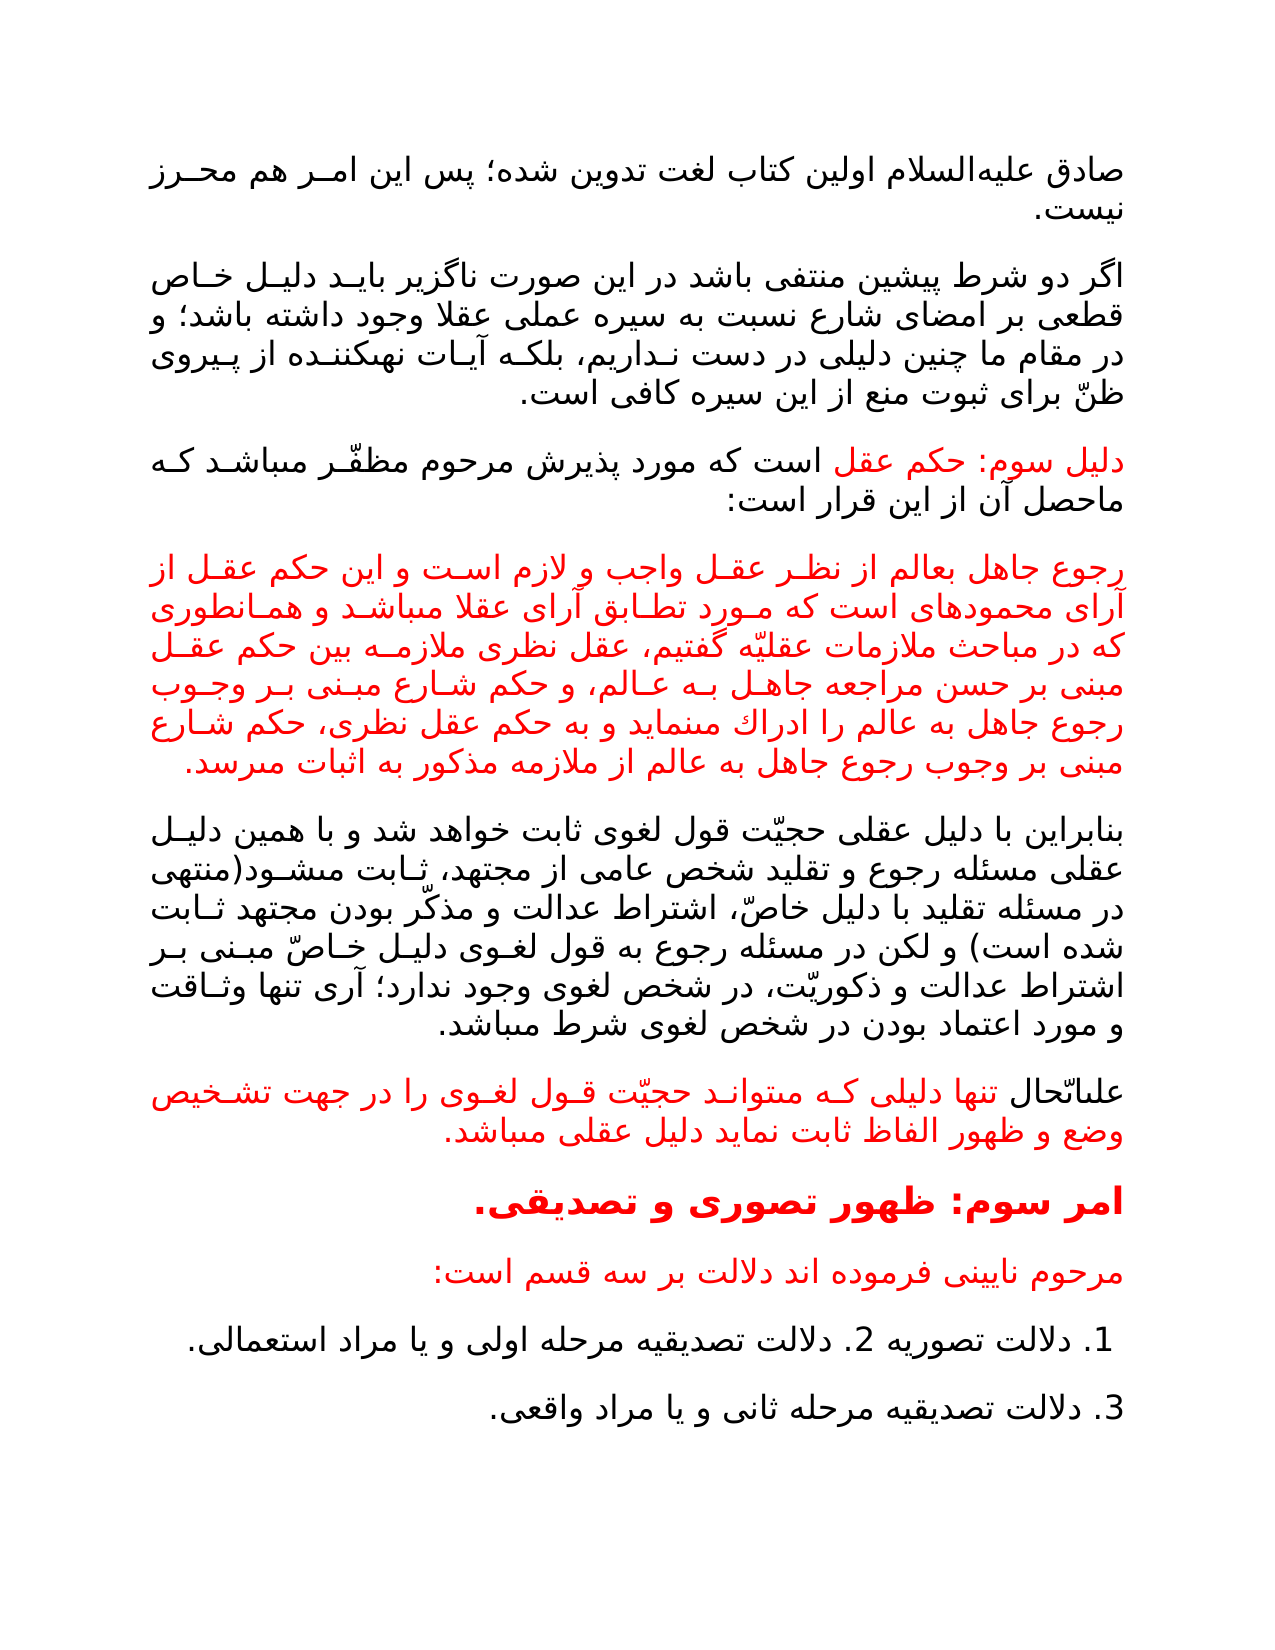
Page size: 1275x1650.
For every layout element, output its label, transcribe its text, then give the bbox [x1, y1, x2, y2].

text رجوع جاهل بعالم از نظر عقل واجب و لازم است و اين حكم عقل از آراى محموده‏اى است كه مورد تطابق آراى عقلا مى‏باشد و همان‏طورى كه در مباحث ملازمات عقليّه گفتيم، عقل نظرى ملازمه بين حكم عقل مبنى بر حسن مراجعه جاهل به عالم، و حكم شارع مبنى بر وجوب رجوع جاهل به عالم را ادراك مى‏نمايد و به حكم عقل نظرى، حكم شارع مبنى بر وجوب رجوع جاهل به عالم از ملازمه مذكور به اثبات مى‏رسد. [150, 548, 1125, 781]
text على‏اىّ‏حال تنها دليلى كه مى‏تواند حجيّت قول لغوى را در جهت تشخيص وضع و ظهور الفاظ ثابت نمايد دليل عقلى مى‏باشد. [150, 1073, 1125, 1151]
text اگر دو شرط پيشين منتفى باشد در اين صورت ناگزير بايد دليل خاص قطعى بر امضاى شارع نسبت به سيره عملى عقلا وجود داشته باشد؛ و در مقام ما چنين دليلى در دست نداريم، بلكه آيات نهى‏كننده از پيروى ظنّ براى ثبوت منع از اين سيره كافى است. [150, 257, 1125, 412]
text 1. دلالت تصوريه 2. دلالت تصديقيه مرحله اولی و يا مراد استعمالی. [150, 1321, 1125, 1359]
text امر سوم: ظهور تصورى و تصديقى‏. [150, 1180, 1125, 1223]
text 3. دلالت تصديقيه مرحله ثانی و یا مراد واقعى. [150, 1389, 1125, 1427]
text بنابراين با دليل عقلى حجيّت قول لغوى ثابت خواهد شد و با همين دليل عقلى مسئله رجوع و تقليد شخص عامى از مجتهد، ثابت مى‏شود(منتهى در مسئله تقليد با دليل خاصّ، اشتراط عدالت و مذكّر بودن مجتهد ثابت شده است) و لكن در مسئله رجوع به قول لغوى دليل خاصّ مبنى بر اشتراط عدالت و ذكوريّت، در شخص لغوى وجود ندارد؛ آرى تنها وثاقت و مورد اعتماد بودن در شخص لغوى شرط مى‏باشد. [150, 811, 1125, 1044]
text دلیل سوم: حكم عقل است كه مورد پذيرش مرحوم‏ مظفّر مى‏باشد که ماحصل آن از این قرار است: [150, 441, 1125, 519]
text مرحوم نايينى فرموده اند دلالت بر سه قسم است: [150, 1253, 1125, 1291]
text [150, 150, 1125, 228]
